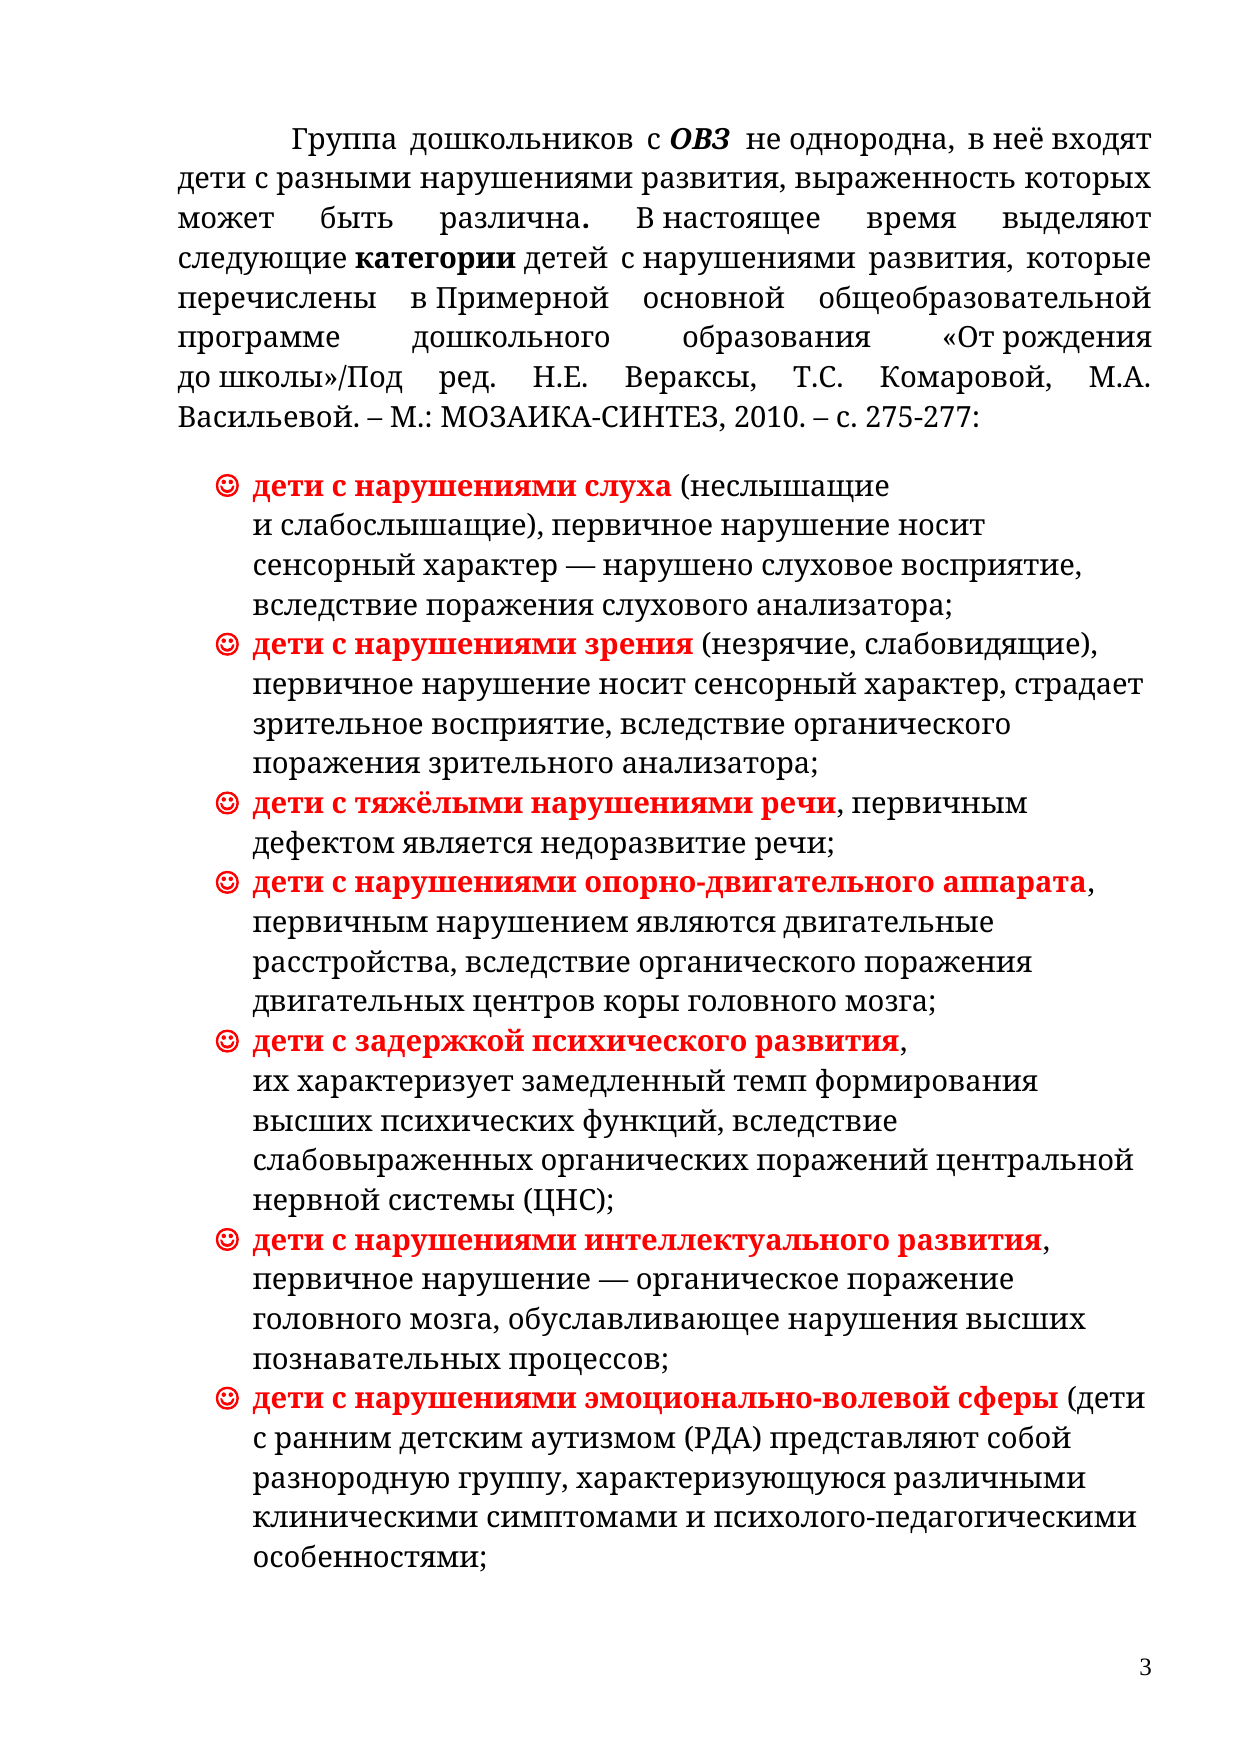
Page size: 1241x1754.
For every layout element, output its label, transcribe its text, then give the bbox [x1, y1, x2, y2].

list дети с нарушениями слуха (неслышащие и слабослышащие), первичное нарушение носит сенсорный характер — нарушено слуховое восприятие, вследствие поражения слухового анализатора; [215, 465, 1152, 623]
list дети с нарушениями зрения (незрячие, слабовидящие), первичное нарушение носит сенсорный характер, страдает зрительное восприятие, вследствие органического поражения зрительного анализатора; [215, 623, 1152, 782]
list дети с задержкой психического развития, их характеризует замедленный темп формирования высших психических функций, вследствие слабовыраженных органических поражений центральной нервной системы (ЦНС); [215, 1020, 1152, 1219]
list дети с нарушениями эмоционально-волевой сферы (дети с ранним детским аутизмом (РДА) представляют собой разнородную группу, характеризующуюся различными клиническими симптомами и психолого-педагогическими особенностями; [215, 1378, 1152, 1576]
list дети с тяжёлыми нарушениями речи, первичным дефектом является недоразвитие речи; [215, 782, 1152, 862]
list дети с нарушениями опорно-двигательного аппарата, первичным нарушением являются двигательные расстройства, вследствие органического поражения двигательных центров коры головного мозга; [215, 862, 1152, 1020]
text Группа дошкольников с ОВЗ не однородна, в неё входят дети с разными нарушениями развития, выраженность которых может быть различна. В настоящее время выделяют следующие категории детей с нарушениями развития, которые перечислены в Примерной основной общеобразовательной программе дошкольного образования «От рождения до школы»/Под ред. Н.Е. Вераксы, Т.С. Комаровой, М.А. Васильевой. – М.: МОЗАИКА-СИНТЕЗ, 2010. – с. 275-277: [177, 118, 1152, 436]
list дети с нарушениями интеллектуального развития, первичное нарушение — органическое поражение головного мозга, обуславливающее нарушения высших познавательных процессов; [215, 1219, 1152, 1378]
